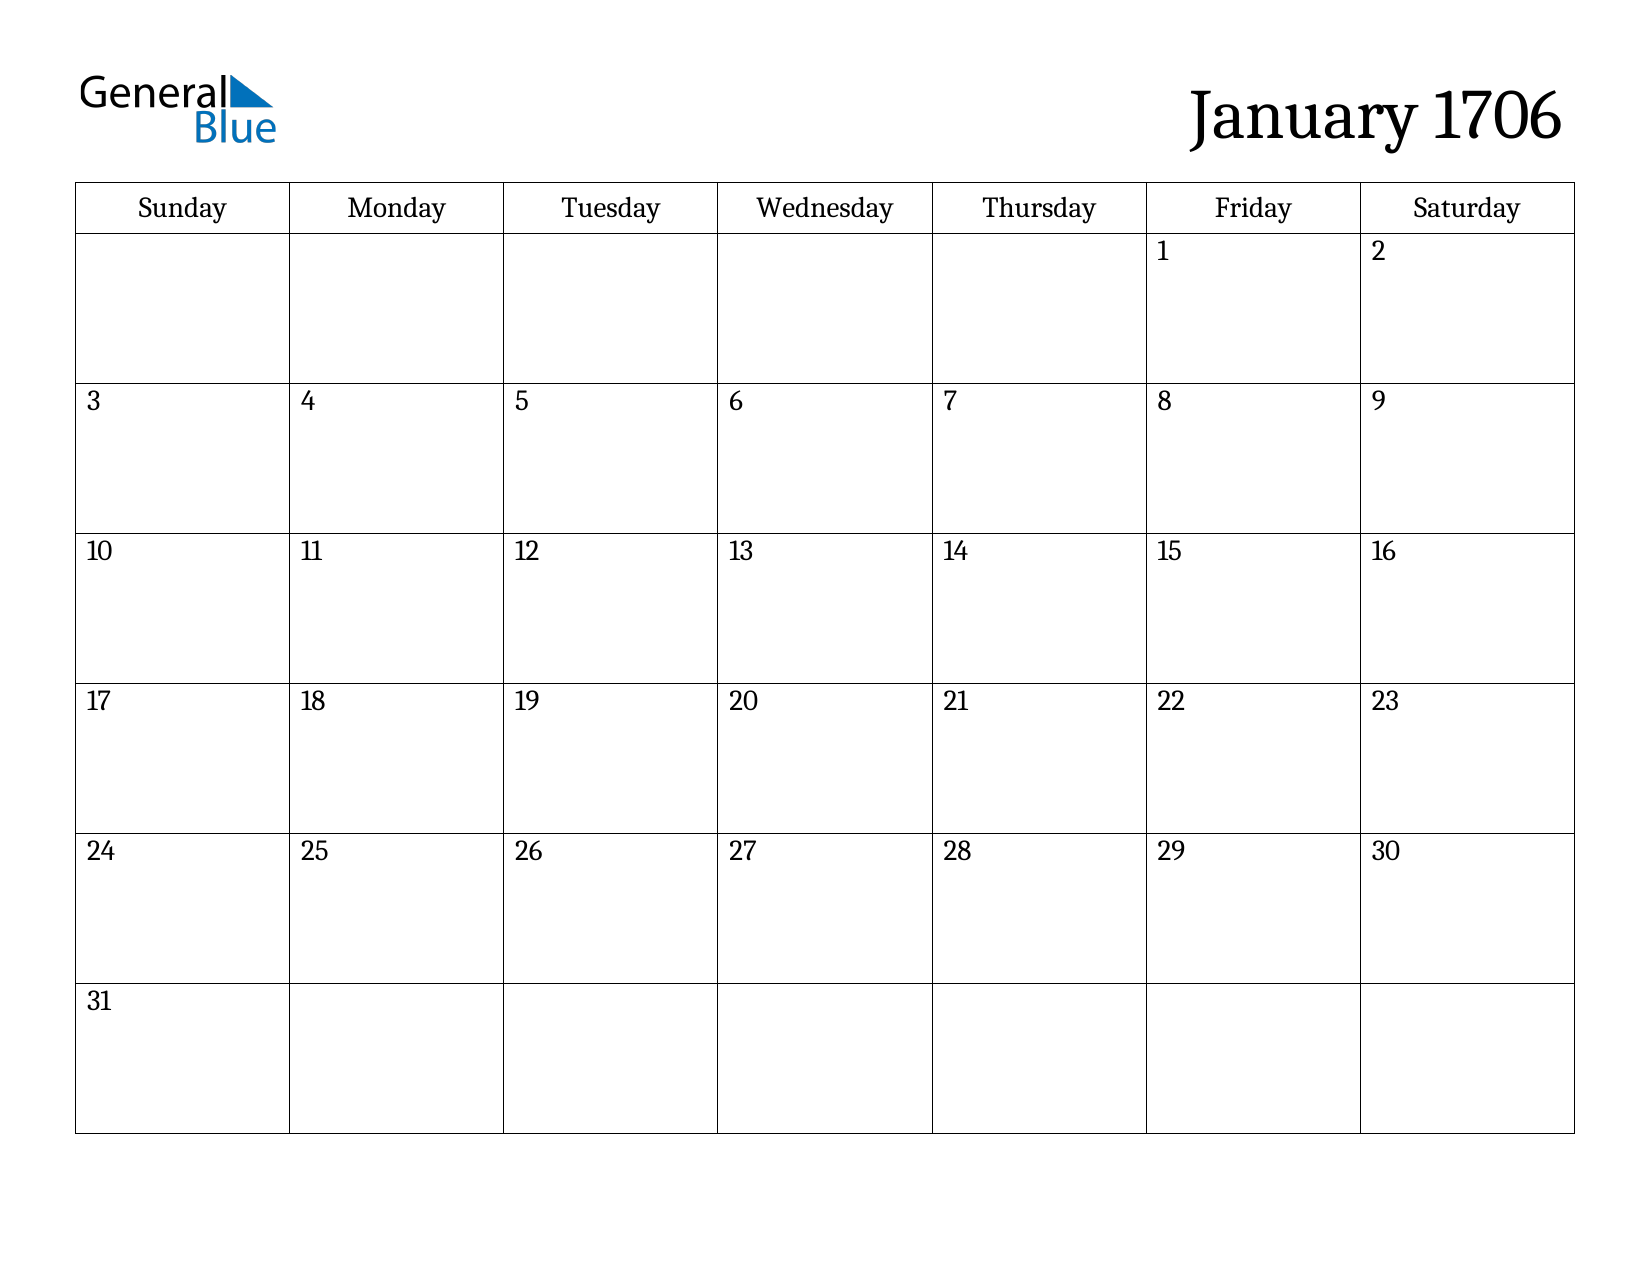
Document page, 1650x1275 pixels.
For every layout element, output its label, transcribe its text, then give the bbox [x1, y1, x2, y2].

table_cell [933, 234, 1146, 267]
table_cell Wednesday [718, 183, 932, 233]
table_cell 8 [1147, 384, 1360, 417]
table_cell [290, 1018, 503, 1133]
table_cell [1147, 868, 1360, 983]
table_cell [933, 1018, 1146, 1133]
table_cell [290, 567, 503, 683]
table_cell 30 [1361, 834, 1574, 867]
table_cell [504, 417, 717, 533]
table_cell [1361, 1018, 1574, 1133]
table_cell 10 [76, 534, 289, 567]
picture [80, 75, 276, 143]
table_cell 29 [1147, 834, 1360, 867]
table_header January 1706 [504, 75, 1574, 182]
table_cell [933, 417, 1146, 533]
table_cell 7 [933, 384, 1146, 417]
table_cell [290, 717, 503, 833]
table_cell 19 [504, 684, 717, 717]
table_cell [933, 717, 1146, 833]
table_cell [76, 868, 289, 983]
table_cell [718, 267, 932, 383]
table_cell Saturday [1361, 183, 1574, 233]
table_cell 5 [504, 384, 717, 417]
table_cell 3 [76, 384, 289, 417]
table_cell [718, 1018, 932, 1133]
table_cell 23 [1361, 684, 1574, 717]
table_cell Monday [290, 183, 503, 233]
table_cell 13 [718, 534, 932, 567]
table_cell [290, 267, 503, 383]
table_cell 24 [76, 834, 289, 867]
table_cell [718, 234, 932, 267]
table_cell [933, 267, 1146, 383]
table_header [76, 75, 503, 182]
table_cell 25 [290, 834, 503, 867]
table_cell [290, 234, 503, 267]
table_cell [504, 267, 717, 383]
table_cell 12 [504, 534, 717, 567]
table_cell [1147, 984, 1360, 1017]
table_cell 16 [1361, 534, 1574, 567]
table_cell [1361, 984, 1574, 1017]
table_cell [933, 567, 1146, 683]
table_cell [933, 984, 1146, 1017]
table_cell [504, 1018, 717, 1133]
table_cell [76, 1018, 289, 1133]
table_cell [718, 567, 932, 683]
table_cell 11 [290, 534, 503, 567]
table_cell 18 [290, 684, 503, 717]
table_cell [290, 417, 503, 533]
table_cell 15 [1147, 534, 1360, 567]
table_cell 17 [76, 684, 289, 717]
table_cell [504, 717, 717, 833]
table_cell [933, 868, 1146, 983]
table_cell [1361, 417, 1574, 533]
table_cell Sunday [76, 183, 289, 233]
table_cell [290, 984, 503, 1017]
table_cell [1147, 717, 1360, 833]
table_cell [1147, 267, 1360, 383]
table_cell 22 [1147, 684, 1360, 717]
table_cell [76, 234, 289, 267]
table_cell [504, 567, 717, 683]
table_cell [1147, 567, 1360, 683]
table_cell 21 [933, 684, 1146, 717]
table_cell [1361, 868, 1574, 983]
table_cell 28 [933, 834, 1146, 867]
table_cell [1361, 567, 1574, 683]
table_cell [1147, 1018, 1360, 1133]
table_cell 1 [1147, 234, 1360, 267]
table_cell [718, 417, 932, 533]
table_cell 2 [1361, 234, 1574, 267]
table_cell [290, 868, 503, 983]
table_cell Thursday [933, 183, 1146, 233]
table_cell [1361, 717, 1574, 833]
table_cell Tuesday [504, 183, 717, 233]
table_cell [718, 717, 932, 833]
table_cell 27 [718, 834, 932, 867]
table_cell [1147, 417, 1360, 533]
table_cell [718, 984, 932, 1017]
table_cell 9 [1361, 384, 1574, 417]
table_cell [76, 417, 289, 533]
table_cell Friday [1147, 183, 1360, 233]
table_cell 6 [718, 384, 932, 417]
table_cell [504, 984, 717, 1017]
table_cell [504, 234, 717, 267]
table_cell [1361, 267, 1574, 383]
table_cell 14 [933, 534, 1146, 567]
table_cell [504, 868, 717, 983]
table_cell [718, 868, 932, 983]
table_cell [76, 567, 289, 683]
table_cell 20 [718, 684, 932, 717]
table_cell [76, 717, 289, 833]
table_cell 31 [76, 984, 289, 1017]
table_cell 4 [290, 384, 503, 417]
table_cell [76, 267, 289, 383]
table_cell 26 [504, 834, 717, 867]
